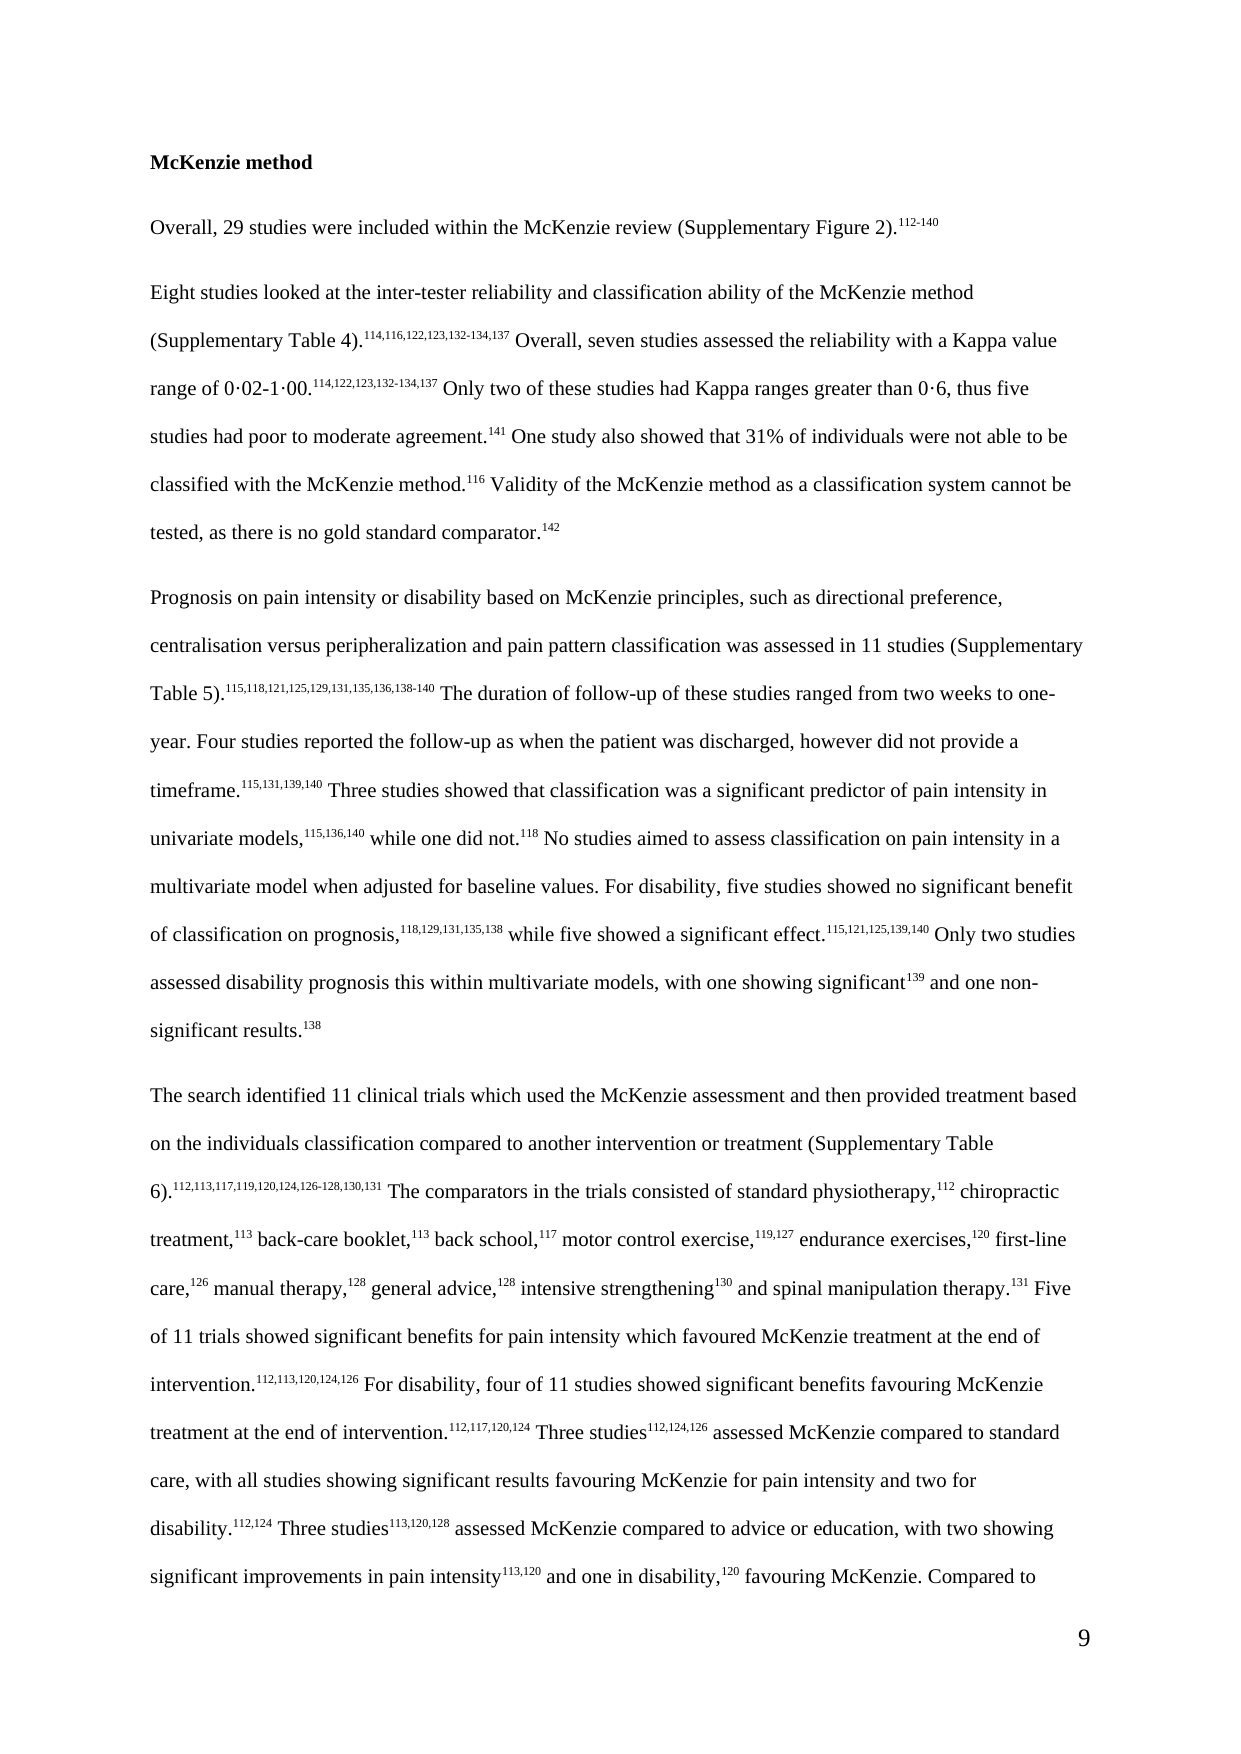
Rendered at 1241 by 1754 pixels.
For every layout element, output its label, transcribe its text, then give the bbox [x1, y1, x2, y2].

text McKenzie method [150, 150, 1090, 174]
text Prognosis on pain intensity or disability based on McKenzie principles, such as directional preference, centralisation versus peripheralization and pain pattern classification was assessed in 11 studies (Supplementary Table 5).115,118,121,125,129,131,135,136,138-140 The duration of follow-up of these studies ranged from two weeks to one-year. Four studies reported the follow-up as when the patient was discharged, however did not provide a timeframe.115,131,139,140 Three studies showed that classification was a significant predictor of pain intensity in univariate models,115,136,140 while one did not.118 No studies aimed to assess classification on pain intensity in a multivariate model when adjusted for baseline values. For disability, five studies showed no significant benefit of classification on prognosis,118,129,131,135,138 while five showed a significant effect.115,121,125,139,140 Only two studies assessed disability prognosis this within multivariate models, with one showing significant139 and one non-significant results.138 [150, 585, 1090, 1042]
text Eight studies looked at the inter-tester reliability and classification ability of the McKenzie method (Supplementary Table 4).114,116,122,123,132-134,137 Overall, seven studies assessed the reliability with a Kappa value range of 0·02-1·00.114,122,123,132-134,137 Only two of these studies had Kappa ranges greater than 0·6, thus five studies had poor to moderate agreement.141 One study also showed that 31% of individuals were not able to be classified with the McKenzie method.116 Validity of the McKenzie method as a classification system cannot be tested, as there is no gold standard comparator.142 [150, 279, 1090, 544]
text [150, 1083, 1090, 1588]
text Overall, 29 studies were included within the McKenzie review (Supplementary Figure 2).112-140 [150, 215, 1090, 239]
